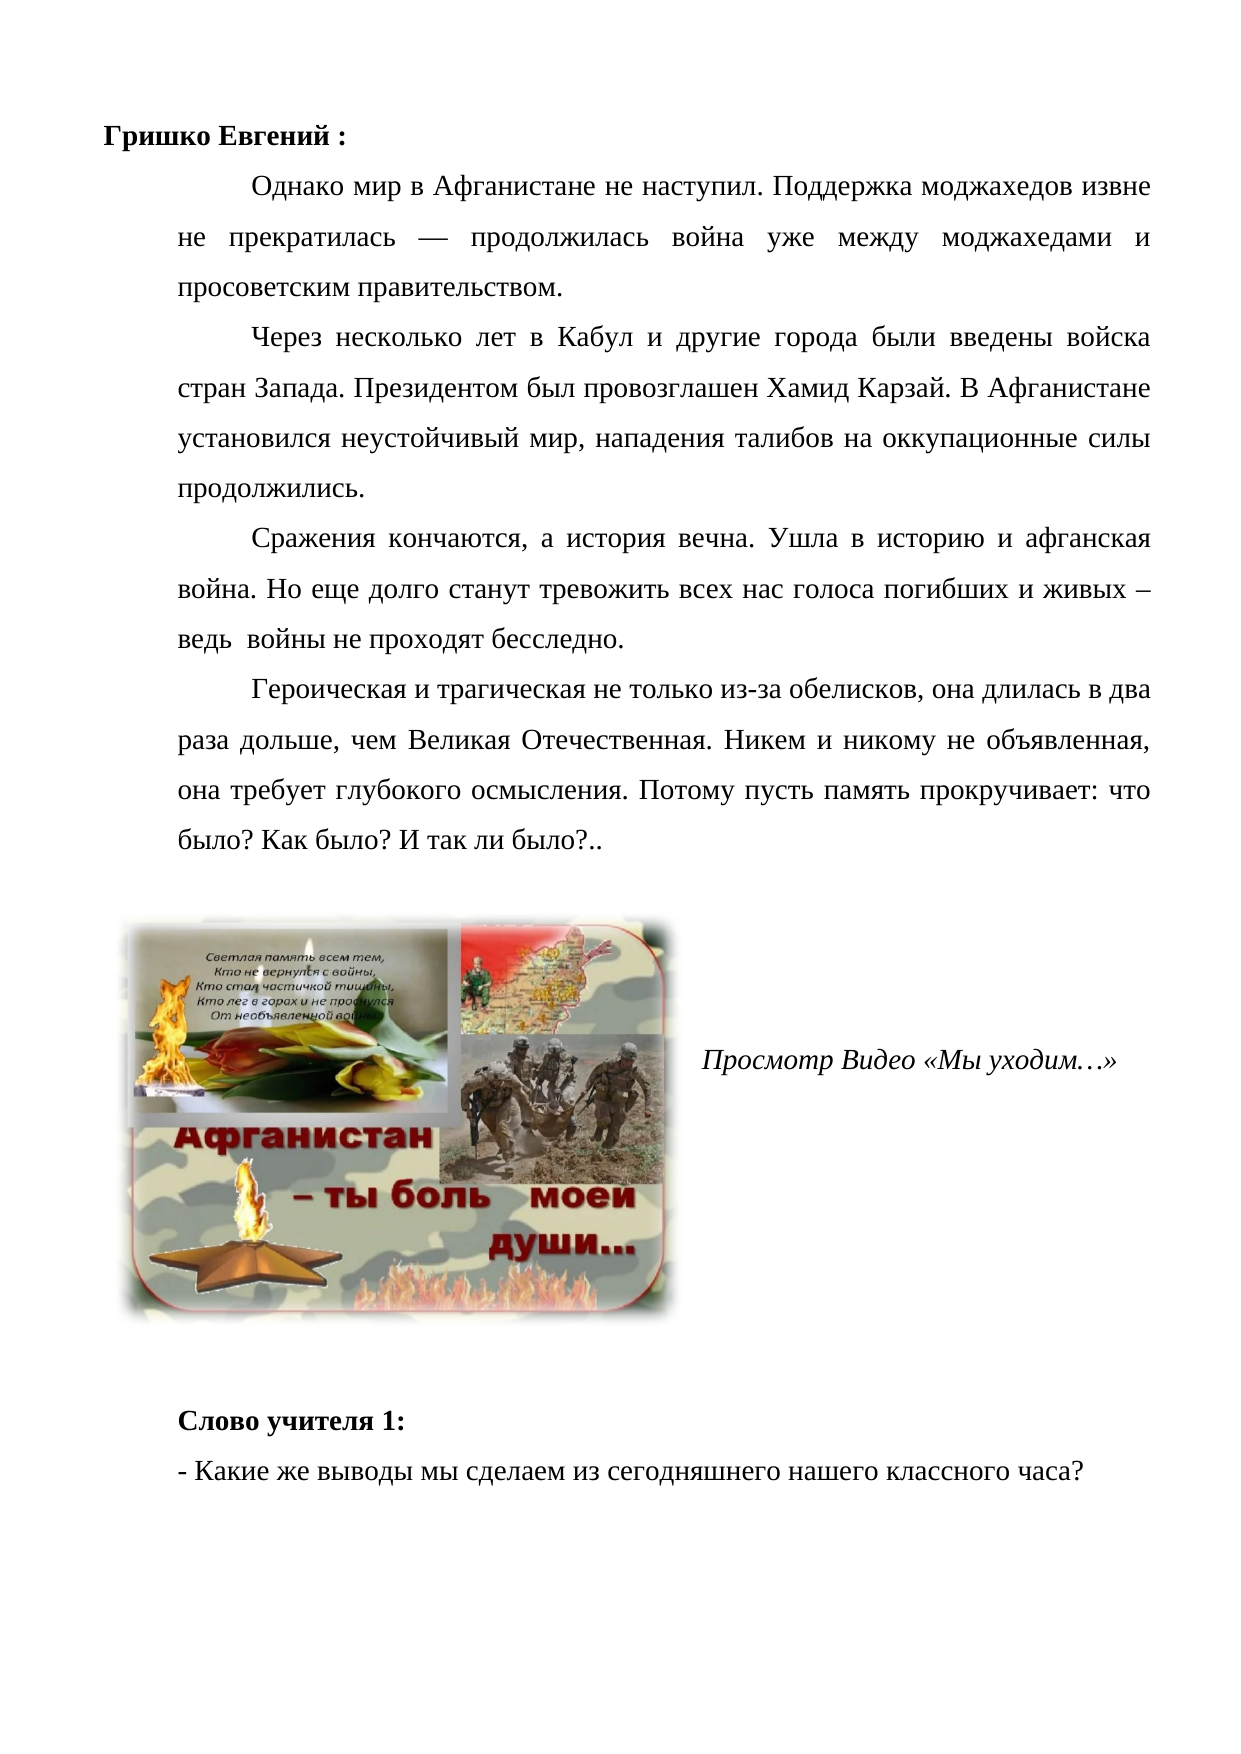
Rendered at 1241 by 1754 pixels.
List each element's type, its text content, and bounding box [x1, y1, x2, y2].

text Однако мир в Афганистане не наступил. Поддержка моджахедов извне не прекратилась — продолжилась война уже между моджахедами и просоветским правительством. [177, 168, 1152, 303]
text Сражения кончаются, а история вечна. Ушла в историю и афганская война. Но еще долго станут тревожить всех нас голоса погибших и живых – ведь войны не проходят бесследно. [177, 521, 1152, 655]
text Героическая и трагическая не только из-за обелисков, она длилась в два раза дольше, чем Великая Отечественная. Никем и никому не объявленная, она требует глубокого осмысления. Потому пусть память прокручивает: что было? Как было? И так ли было?.. [177, 672, 1152, 856]
text Слово учителя 1: [177, 1403, 1152, 1437]
text Гришко Евгений : [103, 118, 1122, 152]
text - Какие же выводы мы сделаем из сегодняшнего нашего классного часа? [177, 1453, 1152, 1487]
text Через несколько лет в Кабул и другие города были введены войска стран Запада. Президентом был провозглашен Хамид Карзай. В Афганистане установился неустойчивый мир, нападения талибов на оккупационные силы продолжились. [177, 319, 1152, 504]
text Просмотр Видео «Мы уходим…» [675, 1042, 1152, 1075]
picture [143, 940, 662, 1298]
